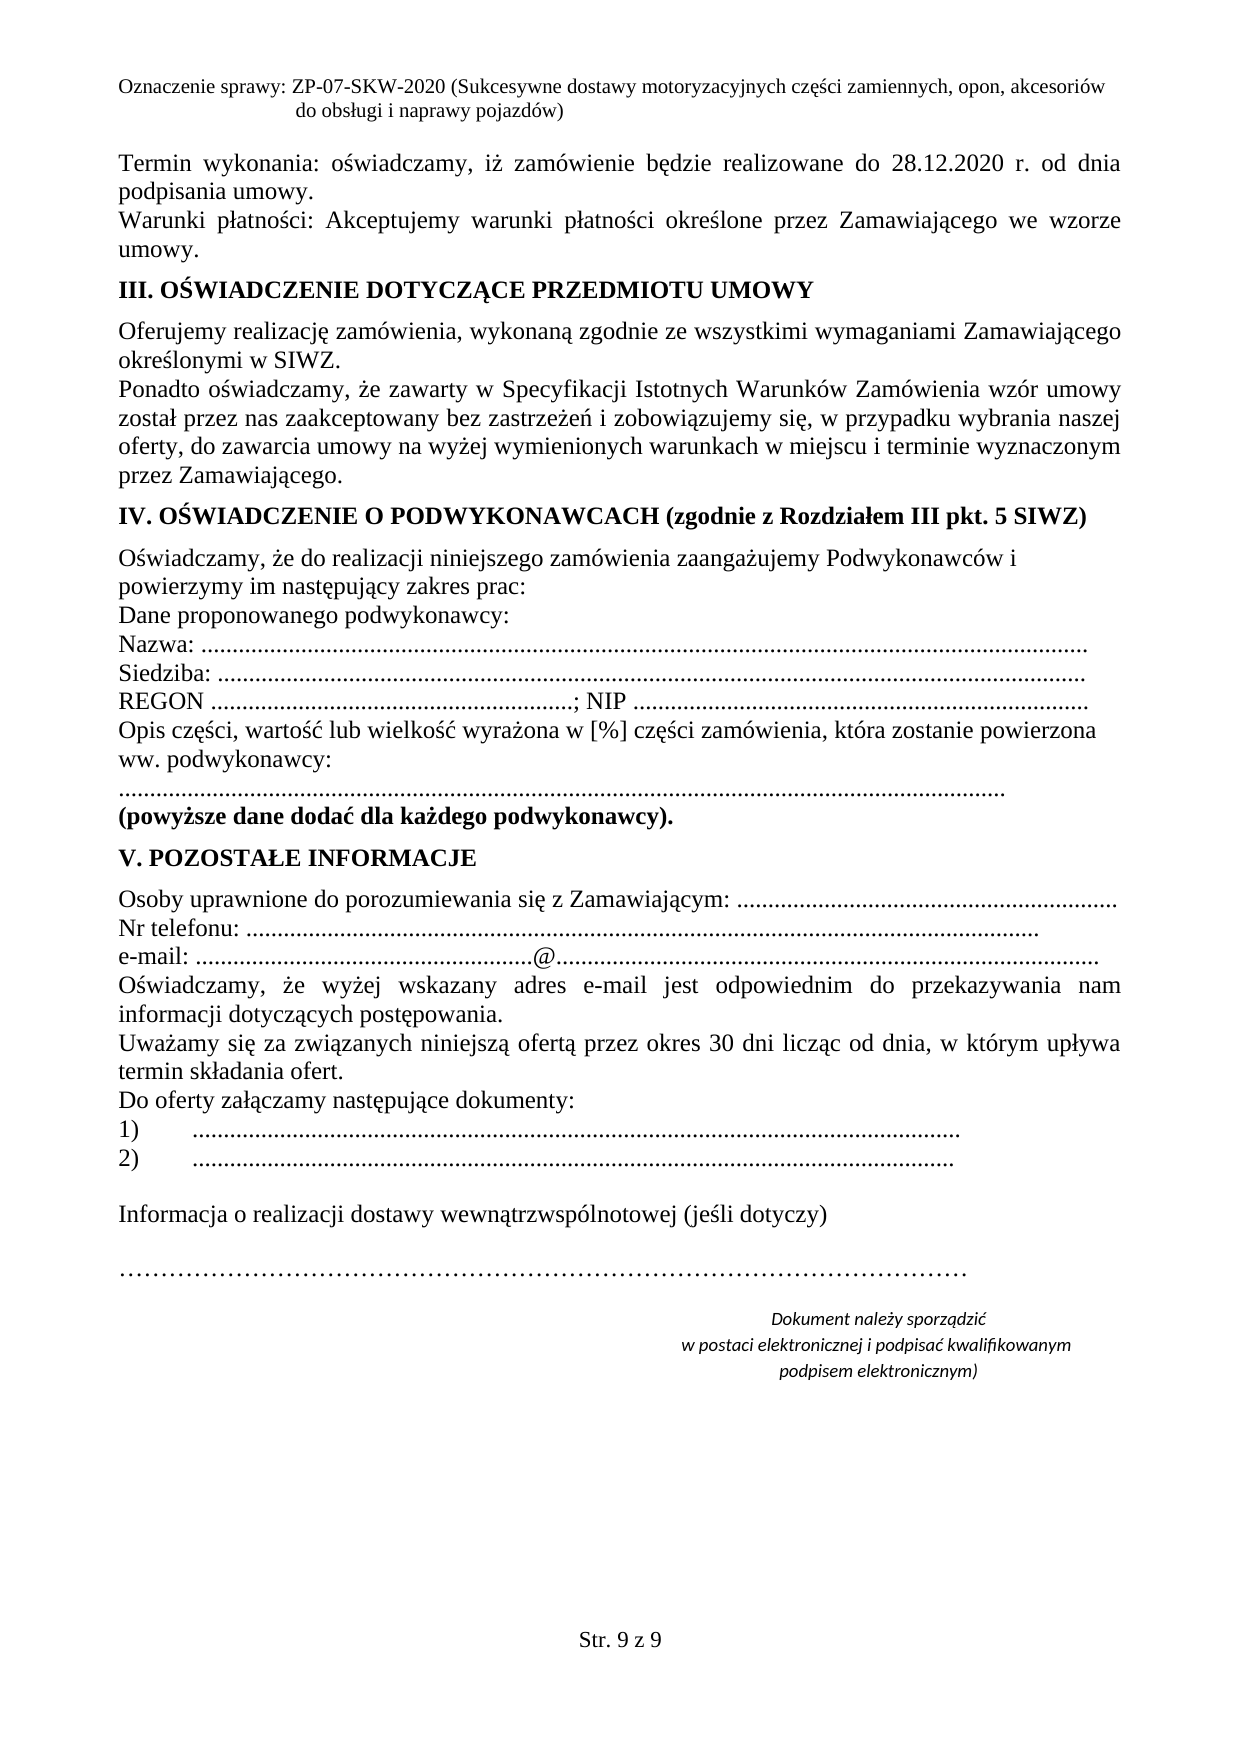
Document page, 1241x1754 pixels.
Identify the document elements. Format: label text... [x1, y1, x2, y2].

text REGON ..........................................................; NIP ......................................................................... [118, 686, 1122, 715]
text Oświadczamy, że do realizacji niniejszego zamówienia zaangażujemy Podwykonawców i powierzymy im następujący zakres prac: [118, 543, 1122, 600]
text Warunki płatności: Akceptujemy warunki płatności określone przez Zamawiającego we wzorze umowy. [118, 205, 1122, 263]
text III. OŚWIADCZENIE DOTYCZĄCE PRZEDMIOTU UMOWY [118, 275, 1122, 304]
text Uważamy się za związanych niniejszą ofertą przez okres 30 dni licząc od dnia, w którym upływa termin składania ofert. [118, 1028, 1122, 1085]
text Oświadczamy, że wyżej wskazany adres e-mail jest odpowiednim do przekazywania nam informacji dotyczących postępowania. [118, 970, 1122, 1028]
text ………………………………………………………………………………………… [118, 1253, 1122, 1282]
text Nazwa: .............................................................................................................................................. [118, 629, 1122, 658]
text e-mail: ......................................................@....................................................................................... [118, 941, 1122, 970]
text Informacja o realizacji dostawy wewnątrzwspólnotowej (jeśli dotyczy) [118, 1199, 1122, 1228]
text Termin wykonania: oświadczamy, iż zamówienie będzie realizowane do 28.12.2020 r. od dnia podpisania umowy. [118, 148, 1122, 205]
text 1) ........................................................................................................................... [118, 1114, 1122, 1143]
text Nr telefonu: ............................................................................................................................... [118, 913, 1122, 941]
text Dokument należy sporządzić [635, 1307, 1122, 1330]
text Osoby uprawnione do porozumiewania się z Zamawiającym: ............................................................. [118, 884, 1122, 913]
text Ponadto oświadczamy, że zawarty w Specyfikacji Istotnych Warunków Zamówienia wzór umowy został przez nas zaakceptowany bez zastrzeżeń i zobowiązujemy się, w przypadku wybrania naszej oferty, do zawarcia umowy na wyżej wymienionych warunkach w miejscu i terminie wyznaczonym przez Zamawiającego. [118, 374, 1122, 489]
text .............................................................................................................................................. [118, 773, 1122, 801]
text IV. OŚWIADCZENIE O PODWYKONAWCACH (zgodnie z Rozdziałem III pkt. 5 SIWZ) [118, 501, 1122, 530]
text Do oferty załączamy następujące dokumenty: [118, 1085, 1122, 1114]
text 2) .......................................................................................................................... [118, 1143, 1122, 1171]
text Dane proponowanego podwykonawcy: [118, 600, 1122, 629]
text V. POZOSTAŁE INFORMACJE [118, 843, 1122, 871]
text Opis części, wartość lub wielkość wyrażona w [%] części zamówienia, która zostanie powierzona ww. podwykonawcy: [118, 715, 1122, 773]
text w postaci elektronicznej i podpisać kwalifikowanym podpisem elektronicznym) [635, 1333, 1122, 1382]
text Siedziba: ........................................................................................................................................... [118, 658, 1122, 686]
text Oferujemy realizację zamówienia, wykonaną zgodnie ze wszystkimi wymaganiami Zamawiającego określonymi w SIWZ. [118, 316, 1122, 374]
text (powyższe dane dodać dla każdego podwykonawcy). [118, 801, 1122, 830]
